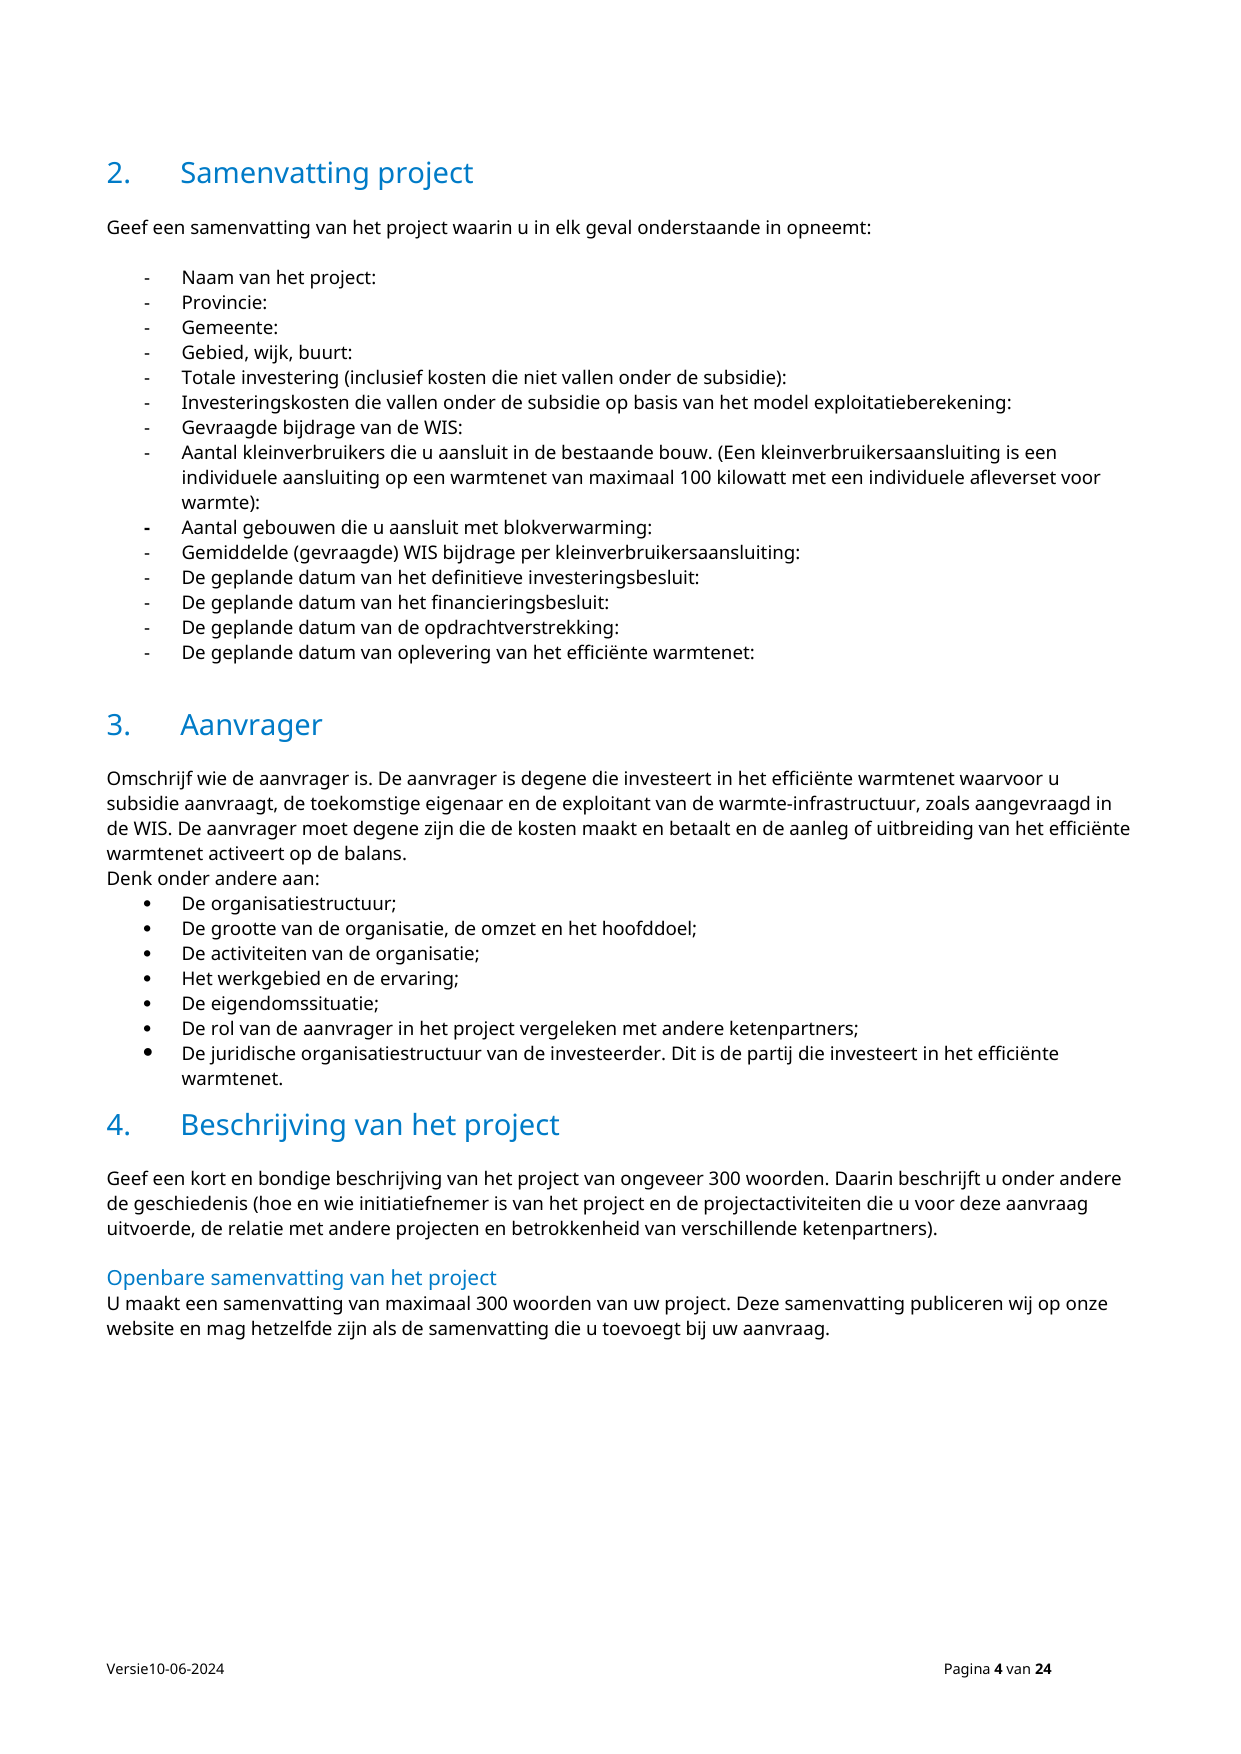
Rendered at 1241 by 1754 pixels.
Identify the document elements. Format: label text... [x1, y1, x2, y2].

list Aantal gebouwen die u aansluit met blokverwarming: [144, 514, 1134, 539]
subtitle 3. Aanvrager [106, 715, 1134, 740]
text Geef een kort en bondige beschrijving van het project van ongeveer 300 woorden. Daarin beschrijft u onder andere de geschiedenis (hoe en wie initiatiefnemer is van het project en de projectactiviteiten die u voor deze aanvraag uitvoerde, de relatie met andere projecten en betrokkenheid van verschillende ketenpartners). [106, 1165, 1134, 1240]
subtitle 4. Beschrijving van het project [106, 1115, 1134, 1140]
list De geplande datum van het financieringsbesluit: [144, 589, 1134, 614]
list De geplande datum van het definitieve investeringsbesluit: [144, 564, 1134, 589]
list Gevraagde bijdrage van de WIS: [144, 414, 1134, 439]
list De activiteiten van de organisatie; [144, 940, 1134, 965]
subtitle 2. Samenvatting project [106, 160, 1134, 189]
list De geplande datum van de opdrachtverstrekking: [144, 614, 1134, 639]
list Gemeente: [144, 314, 1134, 339]
list Het werkgebied en de ervaring; [144, 965, 1134, 990]
list Gebied, wijk, buurt: [144, 339, 1134, 364]
list De eigendomssituatie; [144, 990, 1134, 1015]
list Aantal kleinverbruikers die u aansluit in de bestaande bouw. (Een kleinverbruikersaansluiting is een individuele aansluiting op een warmtenet van maximaal 100 kilowatt met een individuele afleverset voor warmte): [144, 439, 1134, 514]
list Totale investering (inclusief kosten die niet vallen onder de subsidie): [144, 364, 1134, 389]
text U maakt een samenvatting van maximaal 300 woorden van uw project. Deze samenvatting publiceren wij op onze website en mag hetzelfde zijn als de samenvatting die u toevoegt bij uw aanvraag. [106, 1290, 1134, 1340]
list De grootte van de organisatie, de omzet en het hoofddoel; [144, 915, 1134, 940]
list Investeringskosten die vallen onder de subsidie op basis van het model exploitatieberekening: [144, 389, 1134, 414]
list Provincie: [144, 289, 1134, 314]
subtitle Openbare samenvatting van het project [106, 1265, 1134, 1290]
list De organisatiestructuur; [144, 890, 1134, 915]
text Geef een samenvatting van het project waarin u in elk geval onderstaande in opneemt: [106, 214, 1134, 239]
list Naam van het project: [144, 264, 1134, 289]
text Omschrijf wie de aanvrager is. De aanvrager is degene die investeert in het efficiënte warmtenet waarvoor u subsidie aanvraagt, de toekomstige eigenaar en de exploitant van de warmte-infrastructuur, zoals aangevraagd in de WIS. De aanvrager moet degene zijn die de kosten maakt en betaalt en de aanleg of uitbreiding van het efficiënte warmtenet activeert op de balans. Denk onder andere aan: [106, 765, 1134, 890]
list De rol van de aanvrager in het project vergeleken met andere ketenpartners; [144, 1015, 1134, 1040]
list De juridische organisatiestructuur van de investeerder. Dit is de partij die investeert in het efficiënte warmtenet. [144, 1040, 1134, 1090]
list Gemiddelde (gevraagde) WIS bijdrage per kleinverbruikersaansluiting: [144, 539, 1134, 564]
list De geplande datum van oplevering van het efficiënte warmtenet: [144, 639, 1134, 664]
